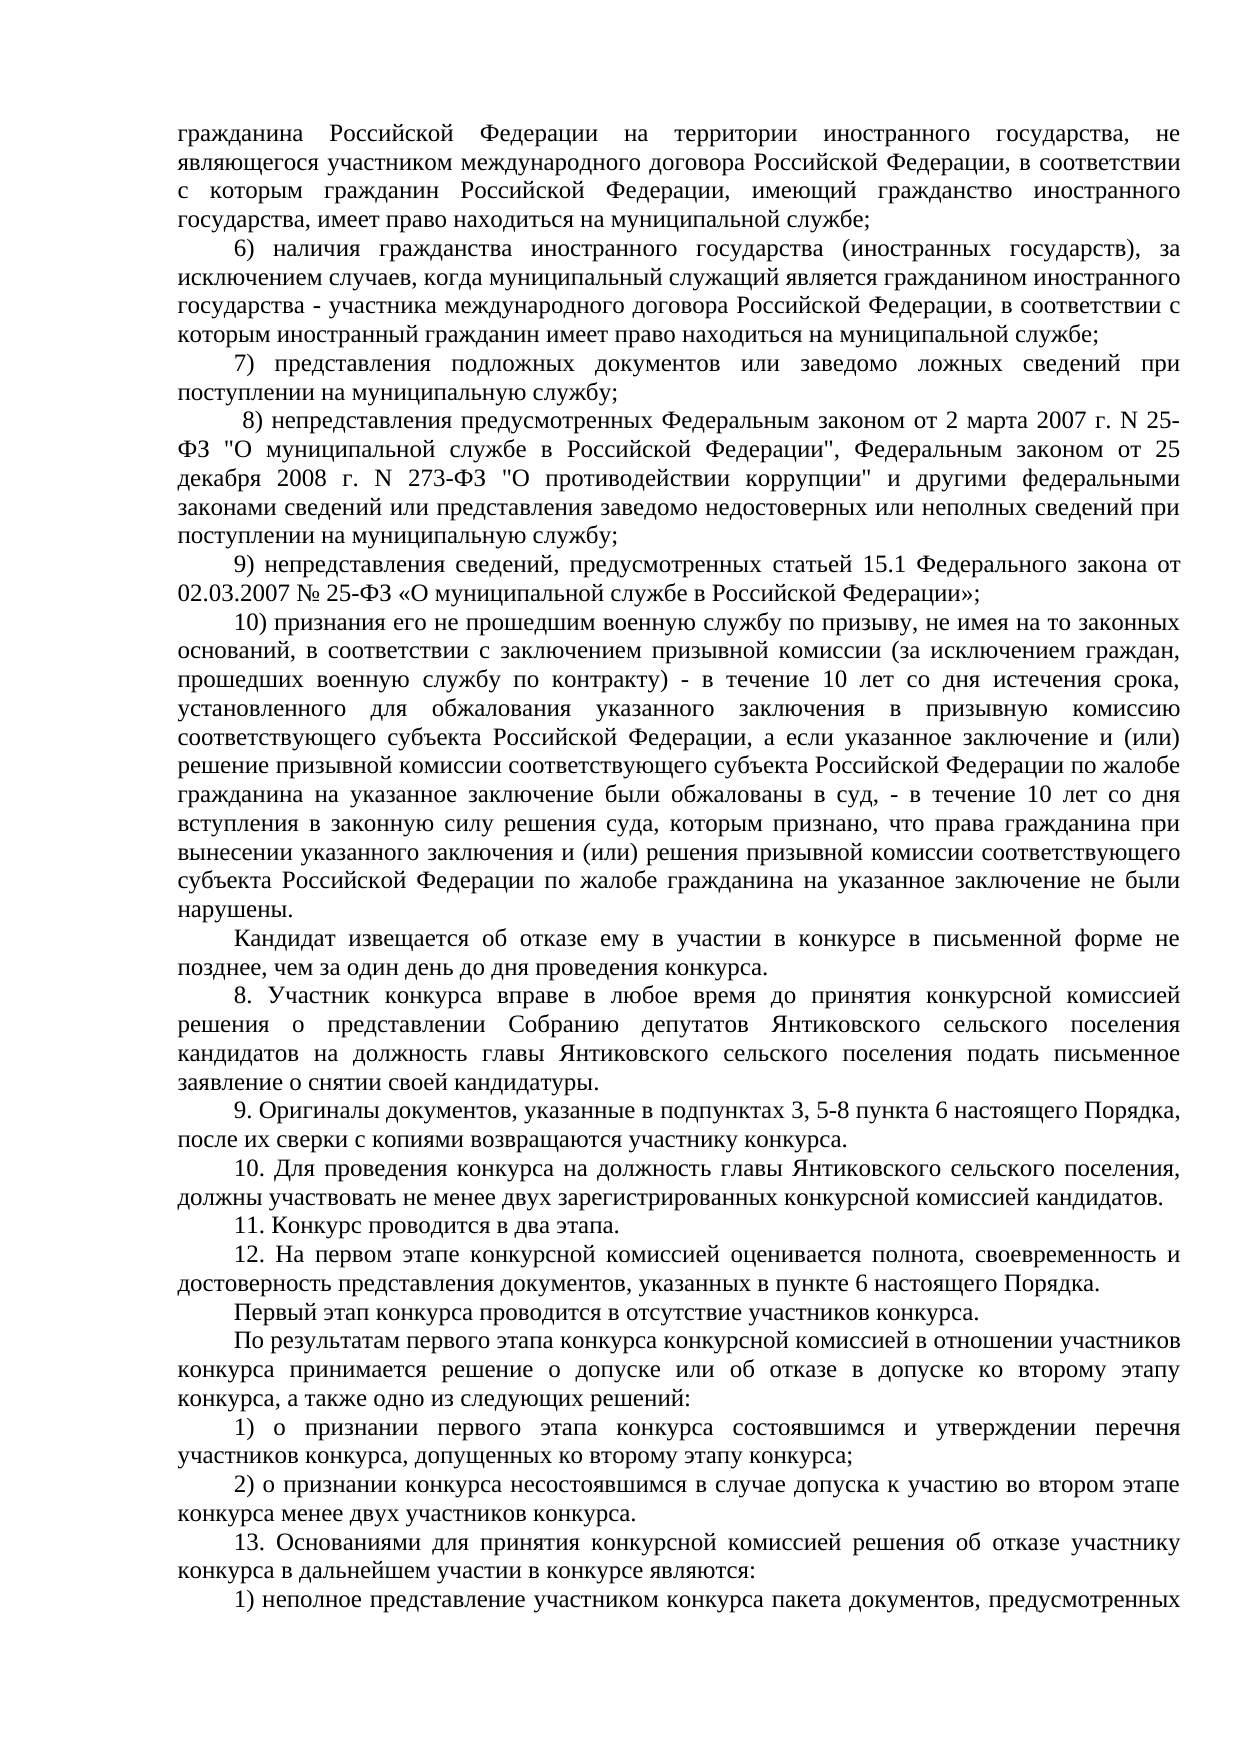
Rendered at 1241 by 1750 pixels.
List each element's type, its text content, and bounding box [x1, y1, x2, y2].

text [177, 118, 1181, 233]
text 8. Участник конкурса вправе в любое время до принятия конкурсной комиссией решения о представлении Собранию депутатов Янтиковского сельского поселения кандидатов на должность главы Янтиковского сельского поселения подать письменное заявление о снятии своей кандидатуры. [177, 981, 1181, 1096]
text 9) непредставления сведений, предусмотренных статьей 15.1 Федерального закона от 02.03.2007 № 25-ФЗ «О муниципальной службе в Российской Федерации»; [177, 549, 1181, 607]
text 10) признания его не прошедшим военную службу по призыву, не имея на то законных оснований, в соответствии с заключением призывной комиссии (за исключением граждан, прошедших военную службу по контракту) - в течение 10 лет со дня истечения срока, установленного для обжалования указанного заключения в призывную комиссию соответствующего субъекта Российской Федерации, а если указанное заключение и (или) решение призывной комиссии соответствующего субъекта Российской Федерации по жалобе гражданина на указанное заключение были обжалованы в суд, - в течение 10 лет со дня вступления в законную силу решения суда, которым признано, что права гражданина при вынесении указанного заключения и (или) решения призывной комиссии соответствующего субъекта Российской Федерации по жалобе гражданина на указанное заключение не были нарушены. [177, 607, 1181, 923]
text 13. Основаниями для принятия конкурсной комиссией решения об отказе участнику конкурса в дальнейшем участии в конкурсе являются: [177, 1527, 1181, 1584]
text Первый этап конкурса проводится в отсутствие участников конкурса. [177, 1297, 1181, 1326]
text 8) непредставления предусмотренных Федеральным законом от 2 марта 2007 г. N 25-ФЗ "О муниципальной службе в Российской Федерации", Федеральным законом от 25 декабря 2008 г. N 273-ФЗ "О противодействии коррупции" и другими федеральными законами сведений или представления заведомо недостоверных или неполных сведений при поступлении на муниципальную службу; [177, 406, 1181, 549]
text 11. Конкурс проводится в два этапа. [177, 1211, 1181, 1239]
text Кандидат извещается об отказе ему в участии в конкурсе в письменной форме не позднее, чем за один день до дня проведения конкурса. [177, 923, 1181, 981]
text 7) представления подложных документов или заведомо ложных сведений при поступлении на муниципальную службу; [177, 348, 1181, 406]
text 12. На первом этапе конкурсной комиссией оценивается полнота, своевременность и достоверность представления документов, указанных в пункте 6 настоящего Порядка. [177, 1239, 1181, 1297]
text 9. Оригиналы документов, указанные в подпунктах 3, 5-8 пункта 6 настоящего Порядка, после их сверки с копиями возвращаются участнику конкурса. [177, 1096, 1181, 1153]
text По результатам первого этапа конкурса конкурсной комиссией в отношении участников конкурса принимается решение о допуске или об отказе в допуске ко второму этапу конкурса, а также одно из следующих решений: [177, 1326, 1181, 1412]
text 1) о признании первого этапа конкурса состоявшимся и утверждении перечня участников конкурса, допущенных ко второму этапу конкурса; [177, 1412, 1181, 1469]
text 10. Для проведения конкурса на должность главы Янтиковского сельского поселения, должны участвовать не менее двух зарегистрированных конкурсной комиссией кандидатов. [177, 1153, 1181, 1211]
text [177, 1584, 1181, 1613]
text 6) наличия гражданства иностранного государства (иностранных государств), за исключением случаев, когда муниципальный служащий является гражданином иностранного государства - участника международного договора Российской Федерации, в соответствии с которым иностранный гражданин имеет право находиться на муниципальной службе; [177, 233, 1181, 348]
text 2) о признании конкурса несостоявшимся в случае допуска к участию во втором этапе конкурса менее двух участников конкурса. [177, 1469, 1181, 1527]
